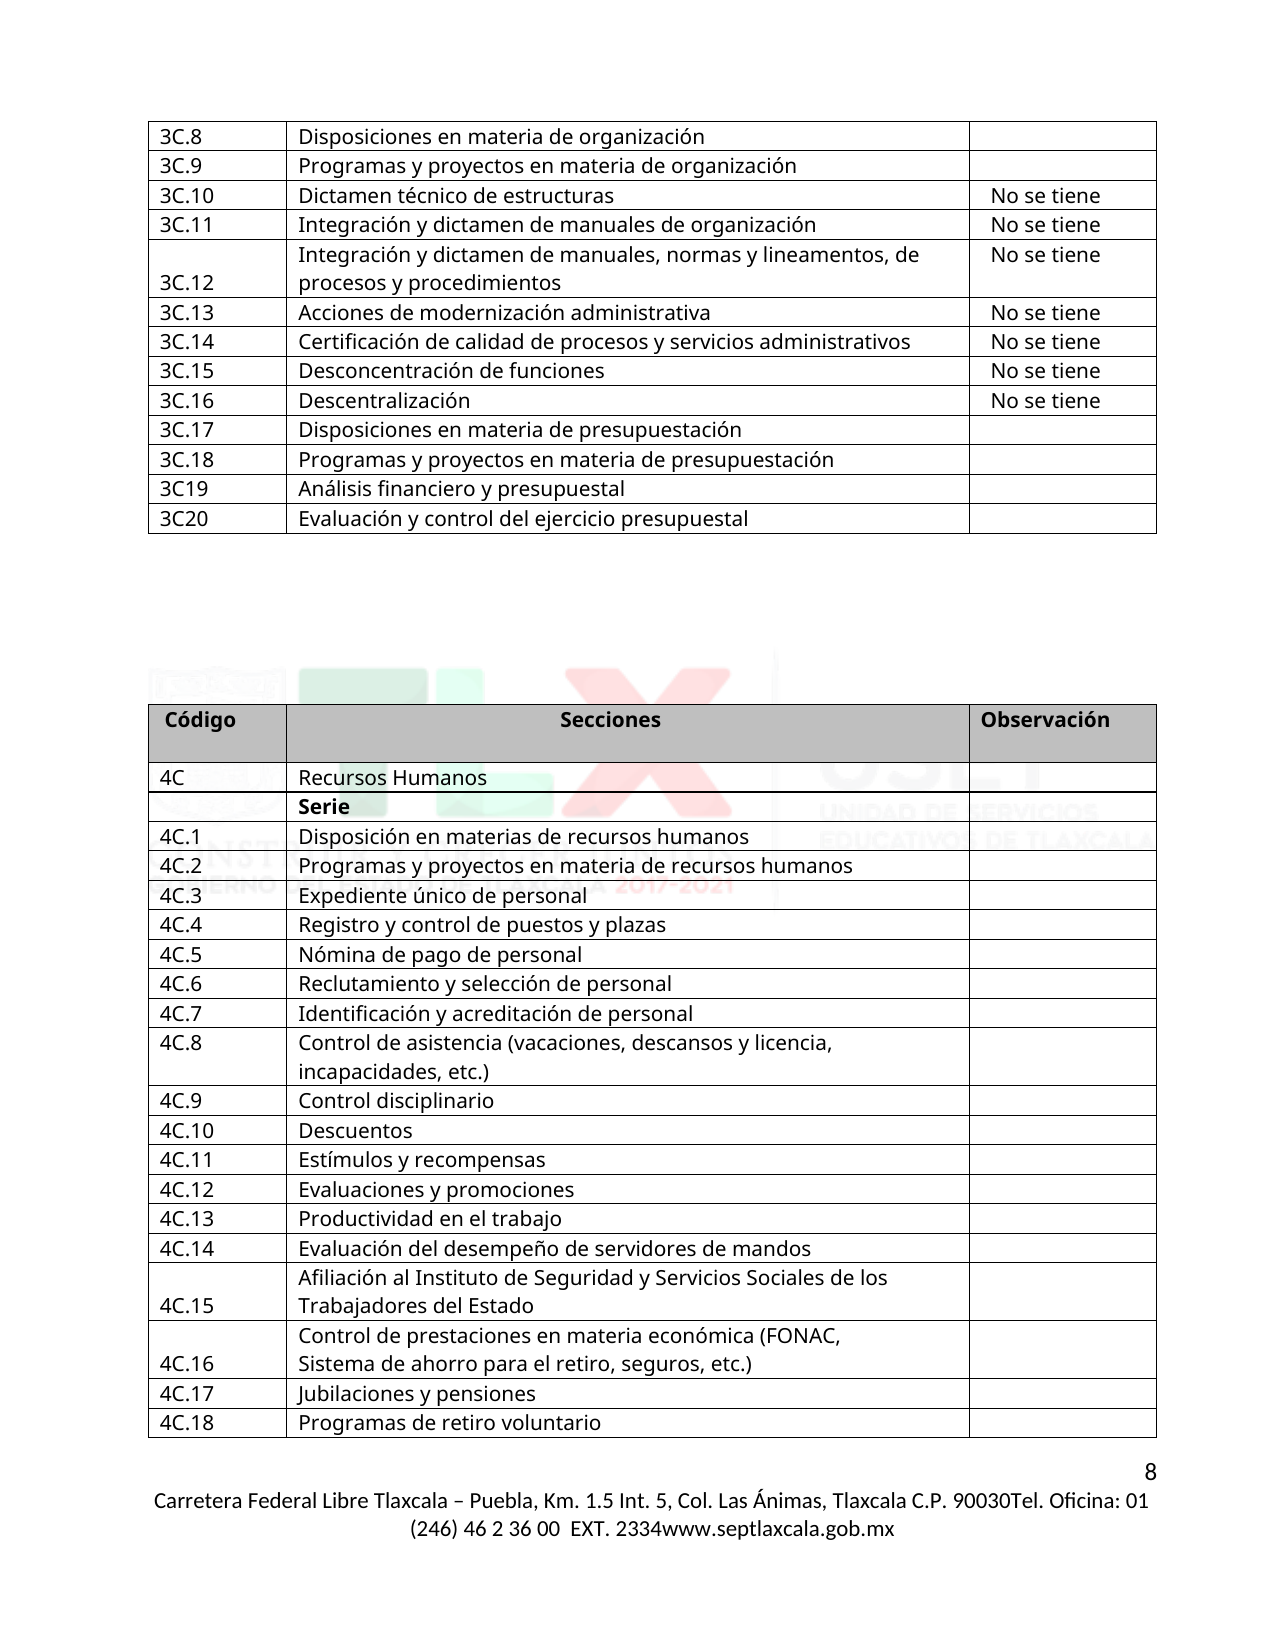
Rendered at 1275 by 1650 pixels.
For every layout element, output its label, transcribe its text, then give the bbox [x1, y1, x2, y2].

table_cell [970, 1204, 1156, 1233]
table_cell [970, 940, 1156, 968]
table_cell 4C.16 [149, 1321, 286, 1378]
table_cell [970, 1028, 1156, 1085]
table_cell Reclutamiento y selección de personal [287, 969, 969, 998]
table_cell Nómina de pago de personal [287, 940, 969, 968]
table_cell 3C.11 [149, 210, 286, 239]
table_cell 4C.5 [149, 940, 286, 968]
table_cell [970, 851, 1156, 880]
table_cell [970, 1175, 1156, 1203]
table_cell 4C.8 [149, 1028, 286, 1085]
table_cell Evaluaciones y promociones [287, 1175, 969, 1203]
table_cell [970, 1234, 1156, 1262]
table_cell No se tiene [970, 298, 1156, 326]
table_cell [970, 1409, 1156, 1437]
table_cell 3C20 [149, 504, 286, 532]
table_cell 4C.18 [149, 1409, 286, 1437]
table_cell No se tiene [970, 240, 1156, 297]
table_cell No se tiene [970, 327, 1156, 356]
table_cell [970, 1145, 1156, 1174]
table_cell [970, 999, 1156, 1027]
table_cell No se tiene [970, 181, 1156, 209]
table_cell Análisis financiero y presupuestal [287, 475, 969, 503]
table_cell [970, 416, 1156, 444]
table_cell 4C.17 [149, 1379, 286, 1407]
table_cell Dictamen técnico de estructuras [287, 181, 969, 209]
table_cell [970, 910, 1156, 939]
table_cell 3C.15 [149, 357, 286, 385]
table_cell 4C.13 [149, 1204, 286, 1233]
table_cell 4C.1 [149, 822, 286, 850]
table_cell [970, 151, 1156, 180]
table_cell 3C.12 [149, 240, 286, 297]
table_cell [970, 1263, 1156, 1320]
table_cell 3C.9 [149, 151, 286, 180]
table_cell [970, 1321, 1156, 1378]
table_cell 4C.6 [149, 969, 286, 998]
table_cell [970, 763, 1156, 791]
table_cell Registro y control de puestos y plazas [287, 910, 969, 939]
table_cell Evaluación del desempeño de servidores de mandos [287, 1234, 969, 1262]
table_cell [970, 445, 1156, 473]
table_header Código [149, 705, 286, 762]
table_cell 4C.2 [149, 851, 286, 880]
table_cell 4C.14 [149, 1234, 286, 1262]
table_cell [970, 1379, 1156, 1407]
table_cell [970, 1116, 1156, 1144]
table_cell 3C.14 [149, 327, 286, 356]
table_cell 4C.3 [149, 881, 286, 909]
table_cell [149, 793, 286, 821]
table_cell 4C.12 [149, 1175, 286, 1203]
table_cell Disposiciones en materia de organización [287, 122, 969, 150]
table_cell 4C.15 [149, 1263, 286, 1320]
table_cell [970, 822, 1156, 850]
table_cell [970, 969, 1156, 998]
table_cell Identificación y acreditación de personal [287, 999, 969, 1027]
table_cell Integración y dictamen de manuales de organización [287, 210, 969, 239]
table_header Secciones [287, 705, 969, 762]
table_cell No se tiene [970, 386, 1156, 414]
table_cell Control disciplinario [287, 1086, 969, 1115]
table_cell Integración y dictamen de manuales, normas y lineamentos, de procesos y procedimientos [287, 240, 969, 297]
table_cell Control de asistencia (vacaciones, descansos y licencia, incapacidades, etc.) [287, 1028, 969, 1085]
table_cell Control de prestaciones en materia económica (FONAC, Sistema de ahorro para el retiro, seguros, etc.) [287, 1321, 969, 1378]
table_header Observación [970, 705, 1156, 762]
table_cell Acciones de modernización administrativa [287, 298, 969, 326]
table_cell Programas y proyectos en materia de recursos humanos [287, 851, 969, 880]
table_cell Expediente único de personal [287, 881, 969, 909]
table_cell Desconcentración de funciones [287, 357, 969, 385]
table_cell [970, 793, 1156, 821]
table_cell Estímulos y recompensas [287, 1145, 969, 1174]
table_cell [970, 504, 1156, 532]
table_cell No se tiene [970, 210, 1156, 239]
table_cell Evaluación y control del ejercicio presupuestal [287, 504, 969, 532]
table_cell Descuentos [287, 1116, 969, 1144]
table_cell [970, 122, 1156, 150]
table_cell Productividad en el trabajo [287, 1204, 969, 1233]
table_cell Programas y proyectos en materia de organización [287, 151, 969, 180]
table_cell Certificación de calidad de procesos y servicios administrativos [287, 327, 969, 356]
table_cell Descentralización [287, 386, 969, 414]
table_cell 3C19 [149, 475, 286, 503]
table_cell 4C.10 [149, 1116, 286, 1144]
table_cell 4C.11 [149, 1145, 286, 1174]
table_cell 3C.17 [149, 416, 286, 444]
table_cell 4C [149, 763, 286, 791]
table_cell 3C.10 [149, 181, 286, 209]
table_cell [970, 881, 1156, 909]
table_cell Jubilaciones y pensiones [287, 1379, 969, 1407]
table_cell 3C.8 [149, 122, 286, 150]
table_cell Disposiciones en materia de presupuestación [287, 416, 969, 444]
table_cell Afiliación al Instituto de Seguridad y Servicios Sociales de los Trabajadores del Estado [287, 1263, 969, 1320]
table_cell 3C.13 [149, 298, 286, 326]
table_cell 4C.4 [149, 910, 286, 939]
table_cell No se tiene [970, 357, 1156, 385]
table_cell 4C.9 [149, 1086, 286, 1115]
table_cell Programas y proyectos en materia de presupuestación [287, 445, 969, 473]
table_cell Disposición en materias de recursos humanos [287, 822, 969, 850]
table_cell 4C.7 [149, 999, 286, 1027]
table_cell Serie [287, 793, 969, 821]
table_cell 3C.16 [149, 386, 286, 414]
table_cell [970, 1086, 1156, 1115]
table_cell Programas de retiro voluntario [287, 1409, 969, 1437]
table_cell [970, 475, 1156, 503]
table_cell Recursos Humanos [287, 763, 969, 791]
table_cell 3C.18 [149, 445, 286, 473]
